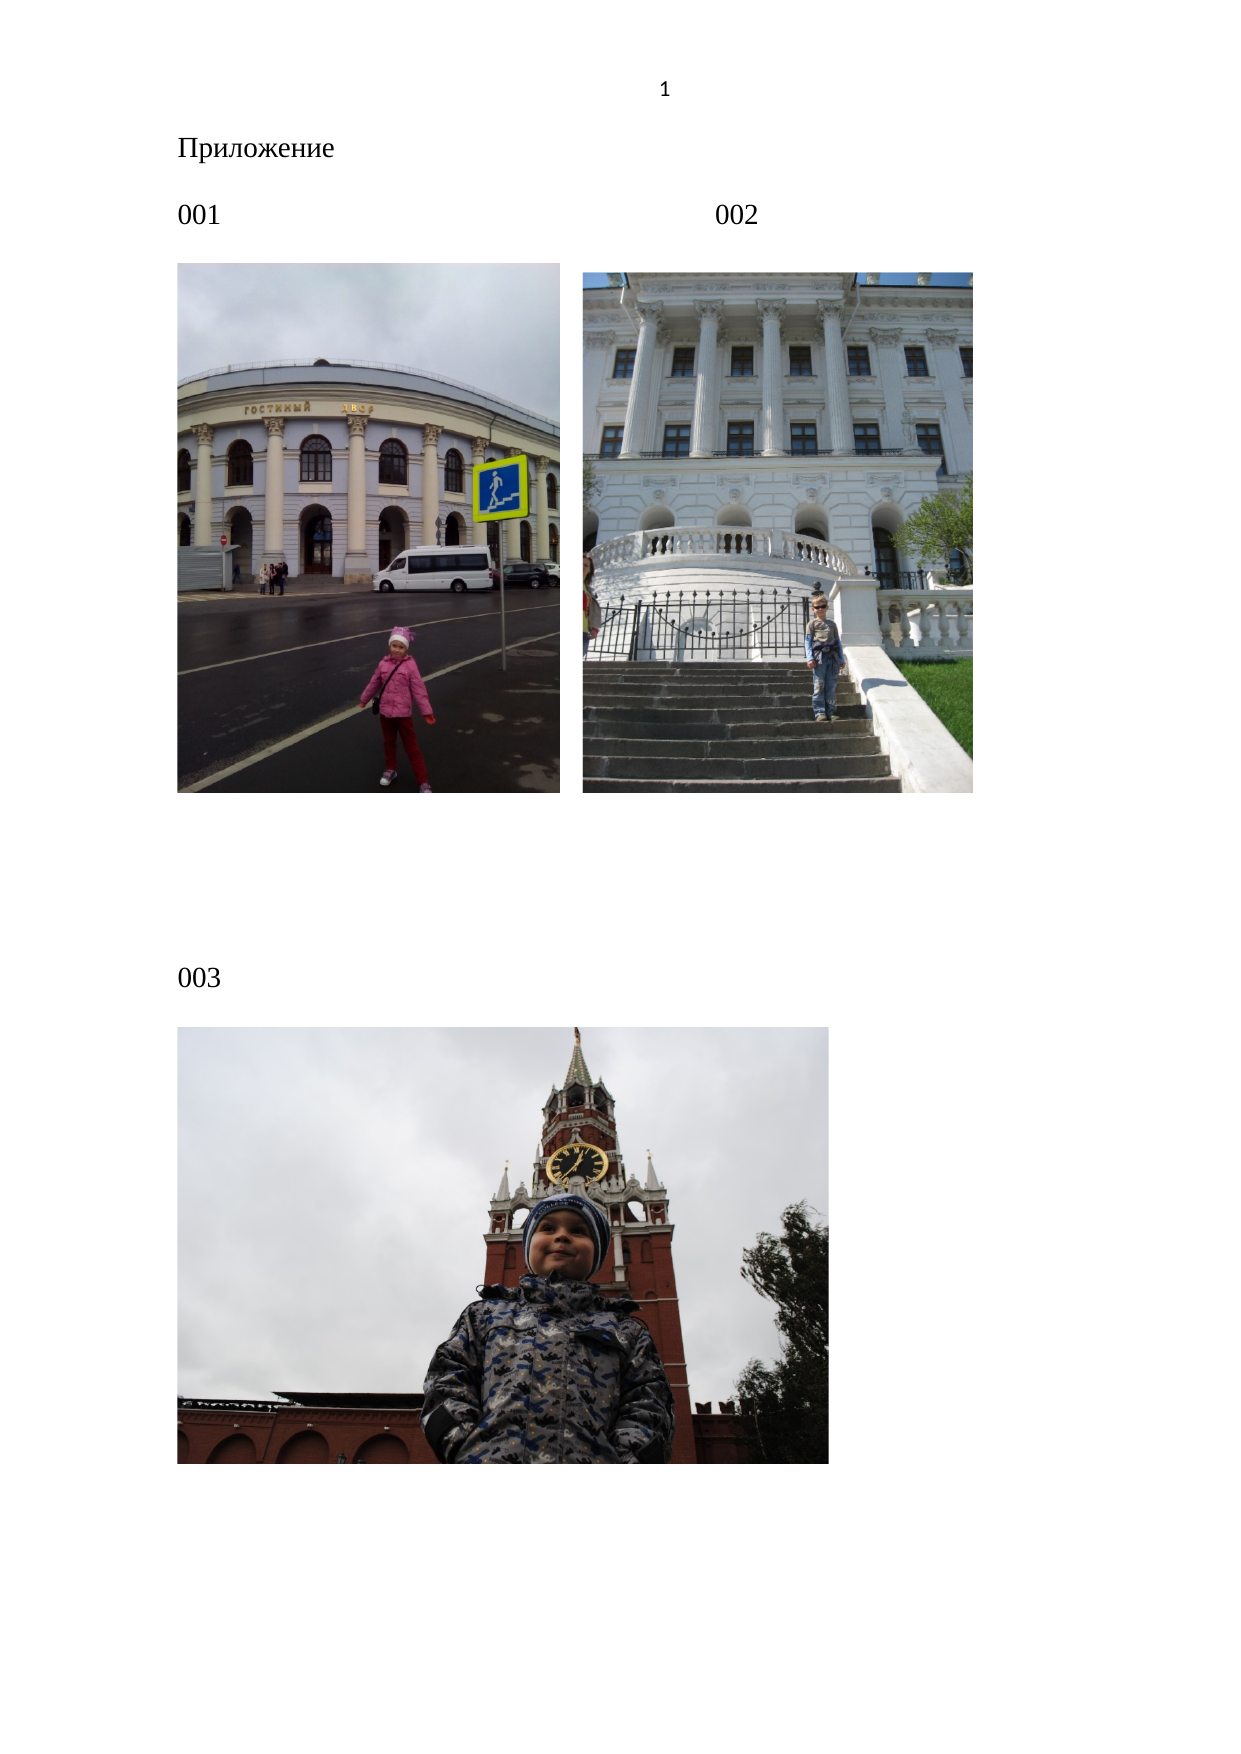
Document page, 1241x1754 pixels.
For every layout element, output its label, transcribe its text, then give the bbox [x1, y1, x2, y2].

picture [583, 273, 973, 793]
text 001 002 [177, 197, 1152, 230]
picture [177, 263, 560, 793]
text Приложение [177, 130, 1152, 163]
text 003 [177, 960, 1152, 994]
picture [177, 1027, 829, 1464]
